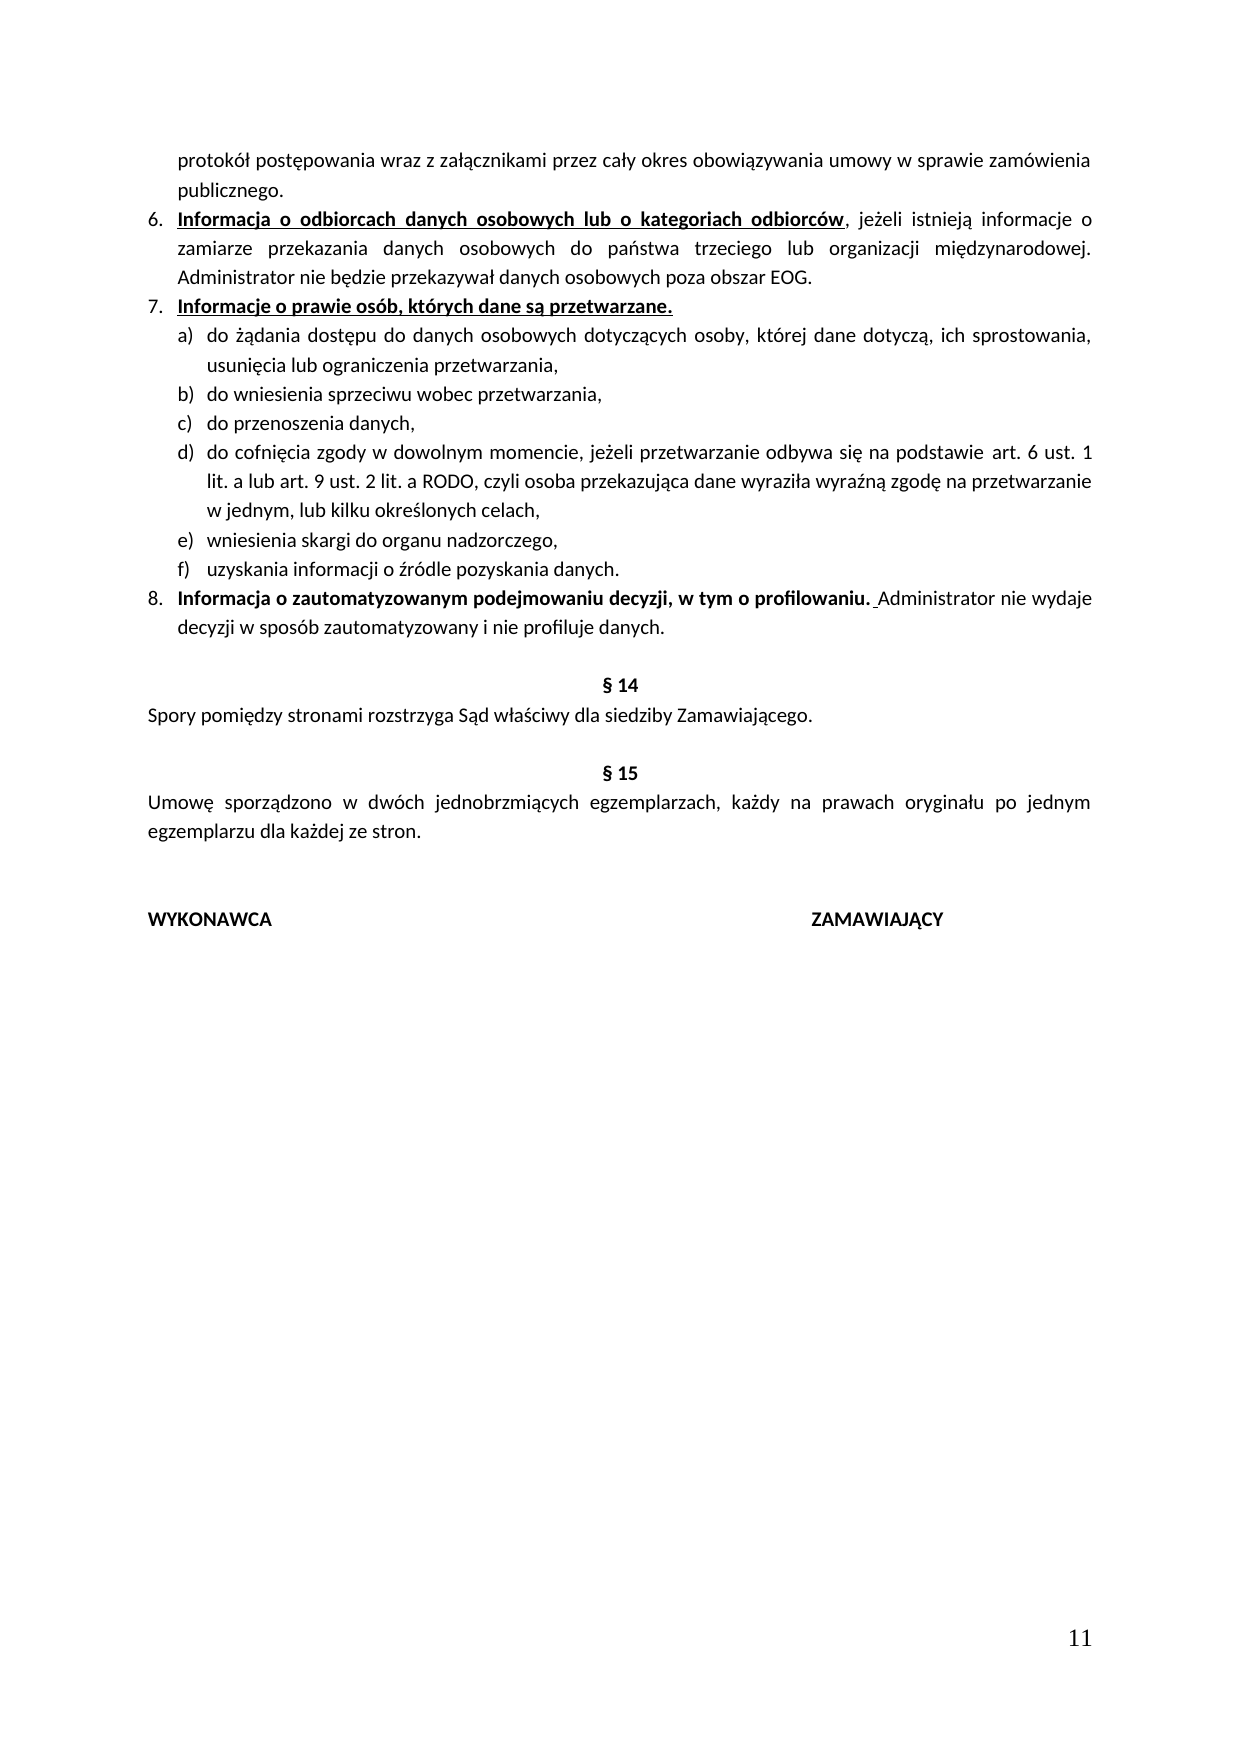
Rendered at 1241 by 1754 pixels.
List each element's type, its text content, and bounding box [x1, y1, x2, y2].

text WYKONAWCA ZAMAWIAJĄCY [148, 906, 1093, 931]
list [148, 148, 1093, 202]
text § 15 [148, 760, 1093, 786]
list do cofnięcia zgody w dowolnym momencie, jeżeli przetwarzanie odbywa się na podstawie art. 6 ust. 1 lit. a lub art. 9 ust. 2 lit. a RODO, czyli osoba przekazująca dane wyraziła wyraźną zgodę na przetwarzanie w jednym, lub kilku określonych celach, [177, 439, 1093, 523]
text Umowę sporządzono w dwóch jednobrzmiących egzemplarzach, każdy na prawach oryginału po jednym egzemplarzu dla każdej ze stron. [148, 789, 1093, 844]
list wniesienia skargi do organu nadzorczego, [177, 527, 1093, 552]
list do wniesienia sprzeciwu wobec przetwarzania, [177, 381, 1093, 406]
text § 14 [148, 673, 1093, 698]
list do żądania dostępu do danych osobowych dotyczących osoby, której dane dotyczą, ich sprostowania, usunięcia lub ograniczenia przetwarzania, [177, 323, 1093, 377]
list Informacja o zautomatyzowanym podejmowaniu decyzji, w tym o profilowaniu. Administrator nie wydaje decyzji w sposób zautomatyzowany i nie profiluje danych. [148, 585, 1093, 640]
list Informacje o prawie osób, których dane są przetwarzane. [148, 293, 1093, 319]
list Informacja o odbiorcach danych osobowych lub o kategoriach odbiorców, jeżeli istnieją informacje o zamiarze przekazania danych osobowych do państwa trzeciego lub organizacji międzynarodowej. Administrator nie będzie przekazywał danych osobowych poza obszar EOG. [148, 206, 1093, 290]
text Spory pomiędzy stronami rozstrzyga Sąd właściwy dla siedziby Zamawiającego. [148, 702, 1093, 727]
list do przenoszenia danych, [177, 410, 1093, 436]
list uzyskania informacji o źródle pozyskania danych. [177, 556, 1093, 581]
